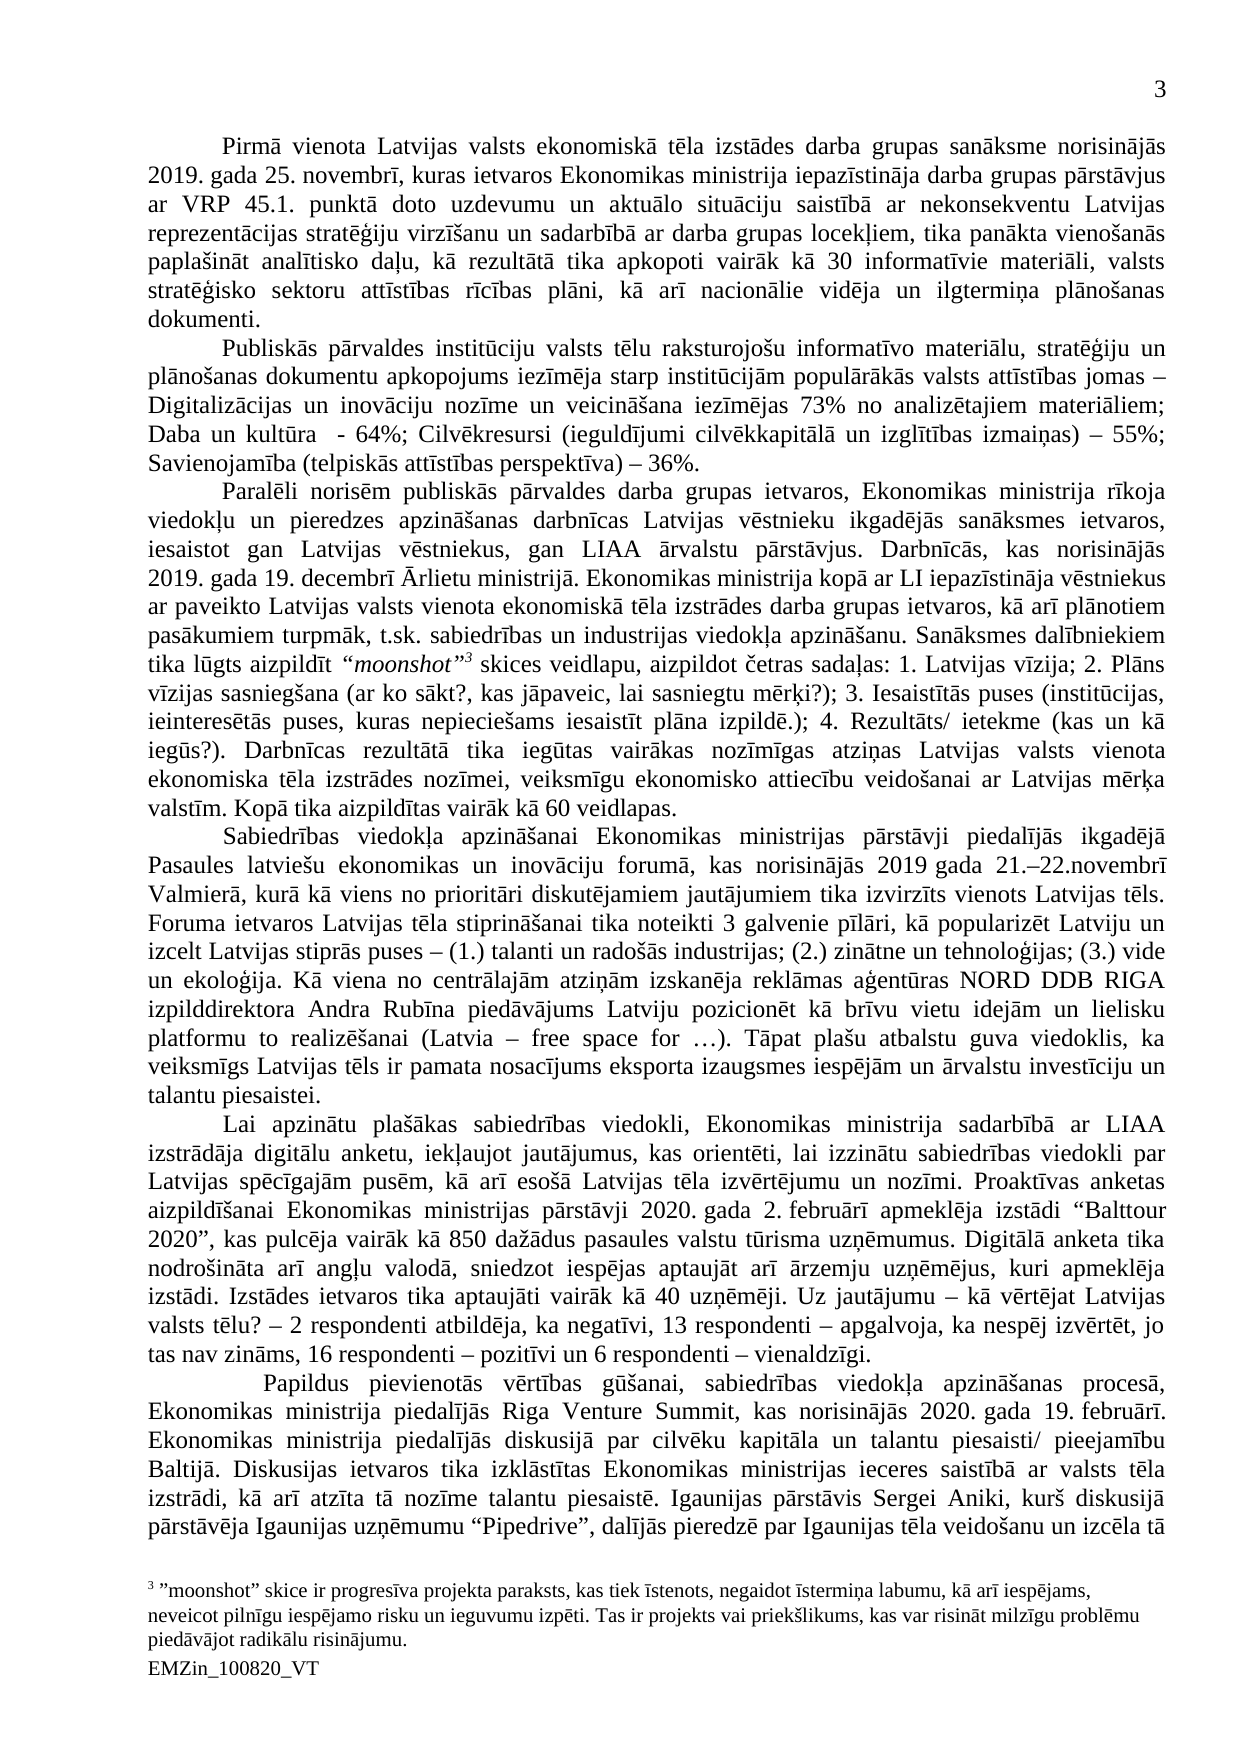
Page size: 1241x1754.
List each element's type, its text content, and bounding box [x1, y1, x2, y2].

text Publiskās pārvaldes institūciju valsts tēlu raksturojošu informatīvo materiālu, stratēģiju un plānošanas dokumentu apkopojums iezīmēja starp institūcijām populārākās valsts attīstības jomas – Digitalizācijas un inovāciju nozīme un veicināšana iezīmējas 73% no analizētajiem materiāliem; Daba un kultūra - 64%; Cilvēkresursi (ieguldījumi cilvēkkapitālā un izglītības izmaiņas) – 55%; Savienojamība (telpiskās attīstības perspektīva) – 36%. [148, 333, 1166, 476]
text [148, 1368, 1166, 1540]
text Sabiedrības viedokļa apzināšanai Ekonomikas ministrijas pārstāvji piedalījās ikgadējā Pasaules latviešu ekonomikas un inovāciju forumā, kas norisinājās 2019 gada 21.–22.novembrī Valmierā, kurā kā viens no prioritāri diskutējamiem jautājumiem tika izvirzīts vienots Latvijas tēls. Foruma ietvaros Latvijas tēla stiprināšanai tika noteikti 3 galvenie pīlāri, kā popularizēt Latviju un izcelt Latvijas stiprās puses – (1.) talanti un radošās industrijas; (2.) zinātne un tehnoloģijas; (3.) vide un ekoloģija. Kā viena no centrālajām atziņām izskanēja reklāmas aģentūras NORD DDB RIGA izpilddirektora Andra Rubīna piedāvājums Latviju pozicionēt kā brīvu vietu idejām un lielisku platformu to realizēšanai (Latvia – free space for …). Tāpat plašu atbalstu guva viedoklis, ka veiksmīgs Latvijas tēls ir pamata nosacījums eksporta izaugsmes iespējām un ārvalstu investīciju un talantu piesaistei. [148, 821, 1166, 1109]
text Lai apzinātu plašākas sabiedrības viedokli, Ekonomikas ministrija sadarbībā ar LIAA izstrādāja digitālu anketu, iekļaujot jautājumus, kas orientēti, lai izzinātu sabiedrības viedokli par Latvijas spēcīgajām pusēm, kā arī esošā Latvijas tēla izvērtējumu un nozīmi. Proaktīvas anketas aizpildīšanai Ekonomikas ministrijas pārstāvji 2020. gada 2. februārī apmeklēja izstādi “Balttour 2020”, kas pulcēja vairāk kā 850 dažādus pasaules valstu tūrisma uzņēmumus. Digitālā anketa tika nodrošināta arī angļu valodā, sniedzot iespējas aptaujāt arī ārzemju uzņēmējus, kuri apmeklēja izstādi. Izstādes ietvaros tika aptaujāti vairāk kā 40 uzņēmēji. Uz jautājumu – kā vērtējat Latvijas valsts tēlu? – 2 respondenti atbildēja, ka negatīvi, 13 respondenti – apgalvoja, ka nespēj izvērtēt, jo tas nav zināms, 16 respondenti – pozitīvi un 6 respondenti – vienaldzīgi. [148, 1109, 1166, 1368]
text Paralēli norisēm publiskās pārvaldes darba grupas ietvaros, Ekonomikas ministrija rīkoja viedokļu un pieredzes apzināšanas darbnīcas Latvijas vēstnieku ikgadējās sanāksmes ietvaros, iesaistot gan Latvijas vēstniekus, gan LIAA ārvalstu pārstāvjus. Darbnīcās, kas norisinājās 2019. gada 19. decembrī Ārlietu ministrijā. Ekonomikas ministrija kopā ar LI iepazīstināja vēstniekus ar paveikto Latvijas valsts vienota ekonomiskā tēla izstrādes darba grupas ietvaros, kā arī plānotiem pasākumiem turpmāk, t.sk. sabiedrības un industrijas viedokļa apzināšanu. Sanāksmes dalībniekiem tika lūgts aizpildīt “moonshot” skices veidlapu, aizpildot četras sadaļas: 1. Latvijas vīzija; 2. Plāns vīzijas sasniegšana (ar ko sākt?, kas jāpaveic, lai sasniegtu mērķi?); 3. Iesaistītās puses (institūcijas, ieinteresētās puses, kuras nepieciešams iesaistīt plāna izpildē.); 4. Rezultāts/ ietekme (kas un kā iegūs?). Darbnīcas rezultātā tika iegūtas vairākas nozīmīgas atziņas Latvijas valsts vienota ekonomiska tēla izstrādes nozīmei, veiksmīgu ekonomisko attiecību veidošanai ar Latvijas mērķa valstīm. Kopā tika aizpildītas vairāk kā 60 veidlapas. [148, 476, 1166, 821]
text Pirmā vienota Latvijas valsts ekonomiskā tēla izstādes darba grupas sanāksme norisinājās 2019. gada 25. novembrī, kuras ietvaros Ekonomikas ministrija iepazīstināja darba grupas pārstāvjus ar VRP 45.1. punktā doto uzdevumu un aktuālo situāciju saistībā ar nekonsekventu Latvijas reprezentācijas stratēģiju virzīšanu un sadarbībā ar darba grupas locekļiem, tika panākta vienošanās paplašināt analītisko daļu, kā rezultātā tika apkopoti vairāk kā 30 informatīvie materiāli, valsts stratēģisko sektoru attīstības rīcības plāni, kā arī nacionālie vidēja un ilgtermiņa plānošanas dokumenti. [148, 131, 1166, 333]
